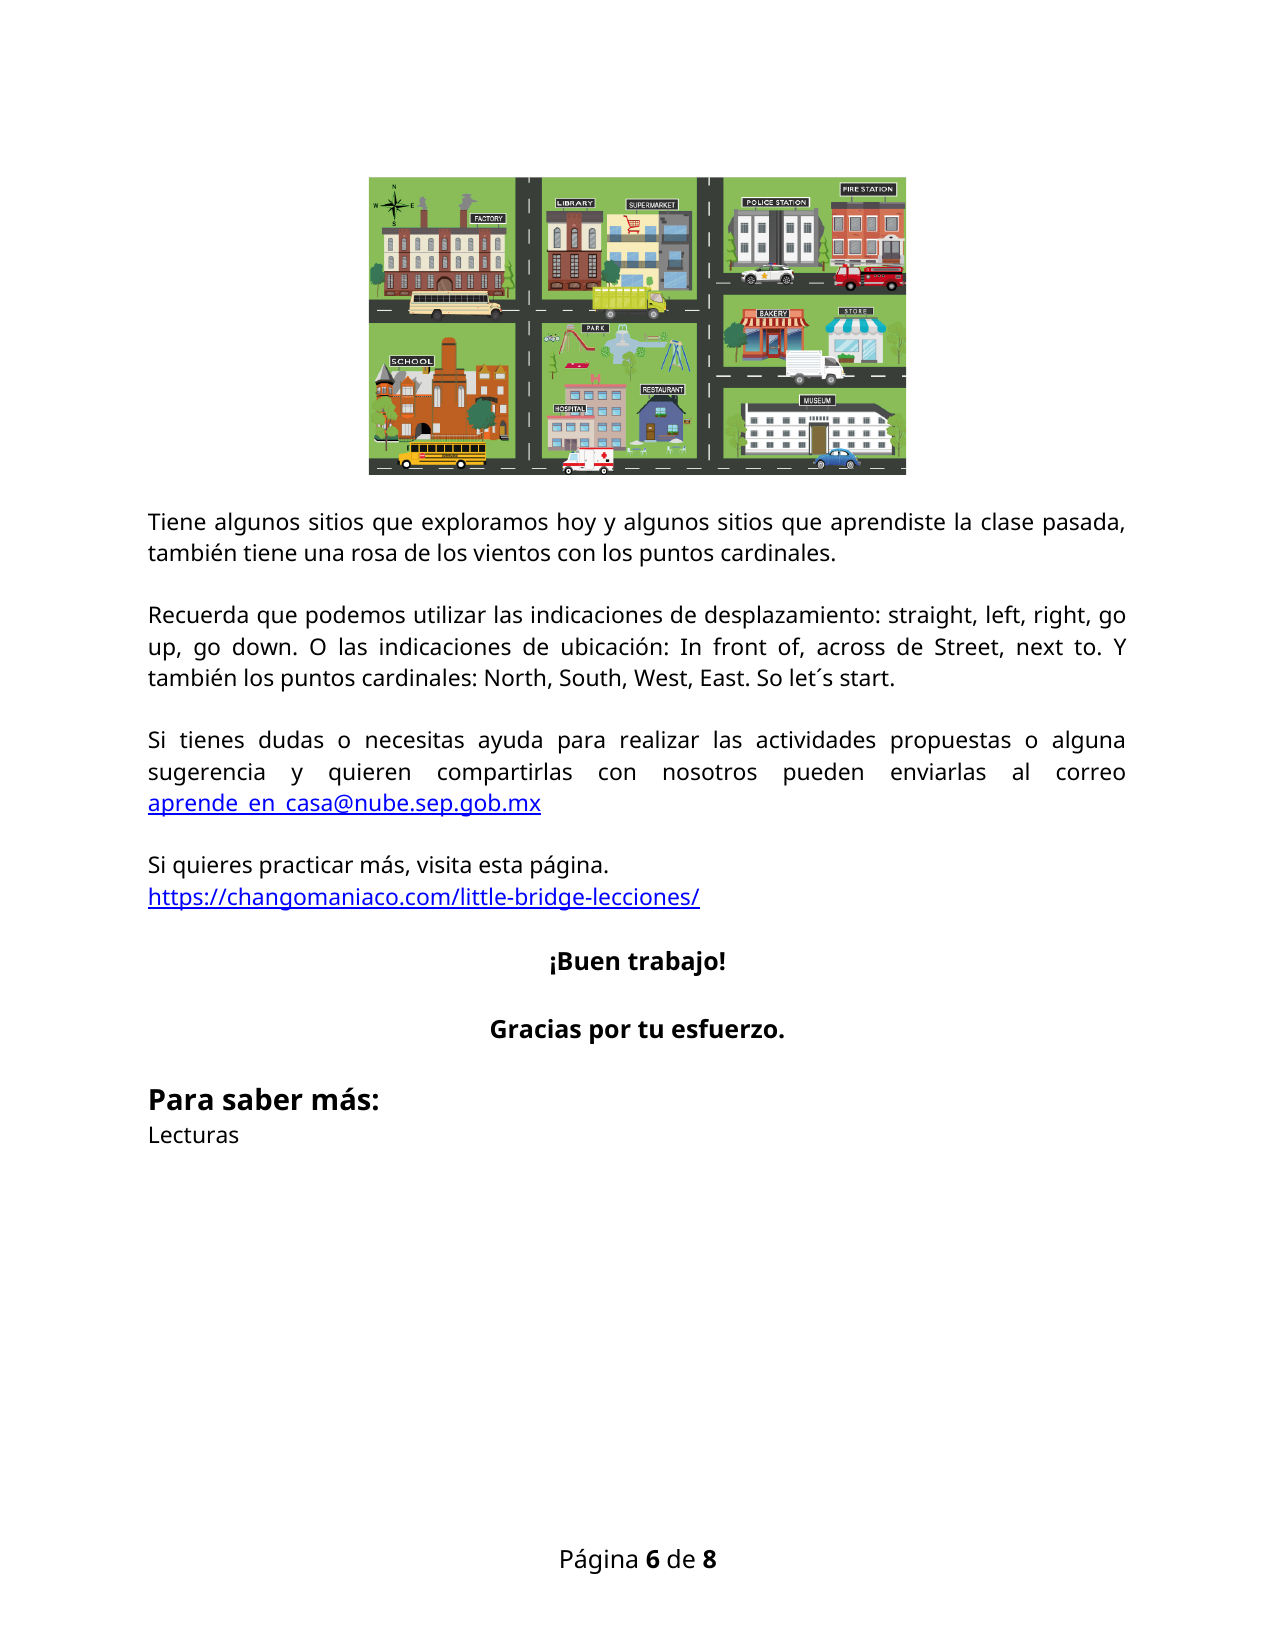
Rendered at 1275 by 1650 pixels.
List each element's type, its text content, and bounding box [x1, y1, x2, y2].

text Lecturas [148, 1119, 1127, 1150]
text https://changomaniaco.com/little-bridge-lecciones/ [148, 881, 1127, 912]
picture [368, 177, 907, 475]
text Recuerda que podemos utilizar las indicaciones de desplazamiento: straight, left, right, go up, go down. O las indicaciones de ubicación: In front of, across de Street, next to. Y también los puntos cardinales: North, South, West, East. So let´s start. [148, 599, 1127, 693]
text Tiene algunos sitios que exploramos hoy y algunos sitios que aprendiste la clase pasada, también tiene una rosa de los vientos con los puntos cardinales. [148, 506, 1127, 568]
text ¡Buen trabajo! [148, 943, 1127, 977]
text Si tienes dudas o necesitas ayuda para realizar las actividades propuestas o alguna sugerencia y quieren compartirlas con nosotros pueden enviarlas al correo aprende_en_casa@nube.sep.gob.mx [148, 724, 1127, 818]
text Para saber más: [148, 1079, 1127, 1119]
text Gracias por tu esfuerzo. [148, 1011, 1127, 1045]
text Si quieres practicar más, visita esta página. [148, 849, 1127, 881]
